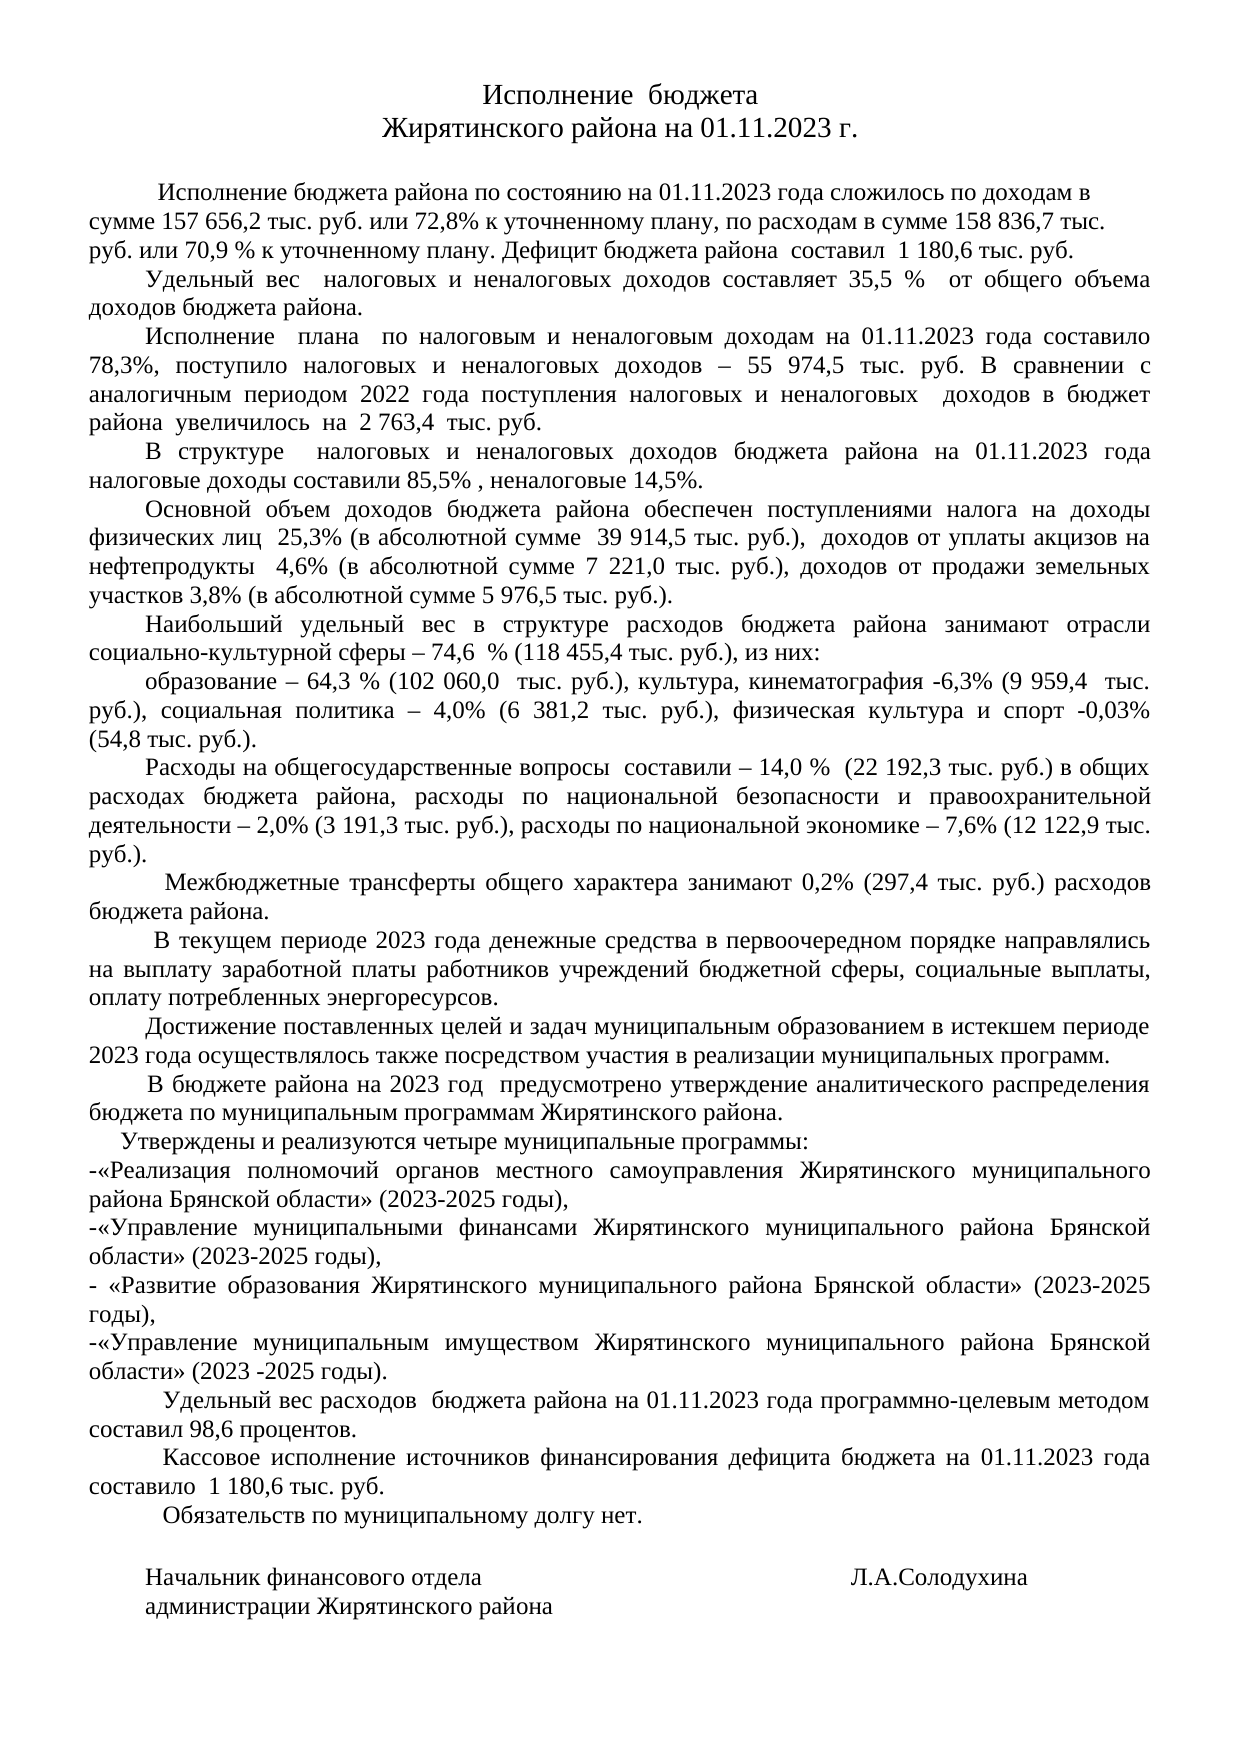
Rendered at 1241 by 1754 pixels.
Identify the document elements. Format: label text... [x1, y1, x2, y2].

text - «Развитие образования Жирятинского муниципального района Брянской области» (2023-2025 годы), [89, 1270, 1152, 1327]
text Достижение поставленных целей и задач муниципальным образованием в истекшем периоде 2023 года осуществлялось также посредством участия в реализации муниципальных программ. [89, 1011, 1152, 1069]
text Обязательств по муниципальному долгу нет. [89, 1500, 1152, 1529]
text Исполнение бюджета района по состоянию на 01.11.2023 года сложилось по доходам в сумме 157 656,2 тыс. руб. или 72,8% к уточненному плану, по расходам в сумме 158 836,7 тыс. руб. или 70,9 % к уточненному плану. Дефицит бюджета района составил 1 180,6 тыс. руб. [89, 177, 1152, 264]
text Исполнение бюджета [89, 77, 1152, 110]
text Удельный вес расходов бюджета района на 01.11.2023 года программно-целевым методом составил 98,6 процентов. [89, 1385, 1152, 1442]
text -«Управление муниципальным имуществом Жирятинского муниципального района Брянской области» (2023 -2025 годы). [89, 1327, 1152, 1385]
text Начальник финансового отдела Л.А.Солодухина [89, 1562, 1152, 1591]
text образование – 64,3 % (102 060,0 тыс. руб.), культура, кинематография -6,3% (9 959,4 тыс. руб.), социальная политика – 4,0% (6 381,2 тыс. руб.), физическая культура и спорт -0,03% (54,8 тыс. руб.). [89, 666, 1152, 752]
text Утверждены и реализуются четыре муниципальные программы: [89, 1126, 1152, 1155]
text Жирятинского района на 01.11.2023 г. [89, 110, 1152, 144]
text В бюджете района на 2023 год предусмотрено утверждение аналитического распределения бюджета по муниципальным программам Жирятинского района. [89, 1069, 1152, 1126]
text Наибольший удельный вес в структуре расходов бюджета района занимают отрасли социально-культурной сферы – 74,6 % (118 455,4 тыс. руб.), из них: [89, 609, 1152, 666]
text Межбюджетные трансферты общего характера занимают 0,2% (297,4 тыс. руб.) расходов бюджета района. [89, 867, 1152, 925]
text администрации Жирятинского района [89, 1591, 1152, 1620]
text В текущем периоде 2023 года денежные средства в первоочередном порядке направлялись на выплату заработной платы работников учреждений бюджетной сферы, социальные выплаты, оплату потребленных энергоресурсов. [89, 925, 1152, 1011]
text В структуре налоговых и неналоговых доходов бюджета района на 01.11.2023 года налоговые доходы составили 85,5% , неналоговые 14,5%. [89, 436, 1152, 494]
text Удельный вес налоговых и неналоговых доходов составляет 35,5 % от общего объема доходов бюджета района. [89, 264, 1152, 321]
text Исполнение плана по налоговым и неналоговым доходам на 01.11.2023 года составило 78,3%, поступило налоговых и неналоговых доходов – 55 974,5 тыс. руб. В сравнении с аналогичным периодом 2022 года поступления налоговых и неналоговых доходов в бюджет района увеличилось на 2 763,4 тыс. руб. [89, 321, 1152, 436]
text -«Управление муниципальными финансами Жирятинского муниципального района Брянской области» (2023-2025 годы), [89, 1212, 1152, 1270]
text Основной объем доходов бюджета района обеспечен поступлениями налога на доходы физических лиц 25,3% (в абсолютной сумме 39 914,5 тыс. руб.), доходов от уплаты акцизов на нефтепродукты 4,6% (в абсолютной сумме 7 221,0 тыс. руб.), доходов от продажи земельных участков 3,8% (в абсолютной сумме 5 976,5 тыс. руб.). [89, 494, 1152, 609]
text Кассовое исполнение источников финансирования дефицита бюджета на 01.11.2023 года составило 1 180,6 тыс. руб. [89, 1442, 1152, 1500]
text Расходы на общегосударственные вопросы составили – 14,0 % (22 192,3 тыс. руб.) в общих расходах бюджета района, расходы по национальной безопасности и правоохранительной деятельности – 2,0% (3 191,3 тыс. руб.), расходы по национальной экономике – 7,6% (12 122,9 тыс. руб.). [89, 752, 1152, 867]
text -«Реализация полномочий органов местного самоуправления Жирятинского муниципального района Брянской области» (2023-2025 годы), [89, 1155, 1152, 1212]
